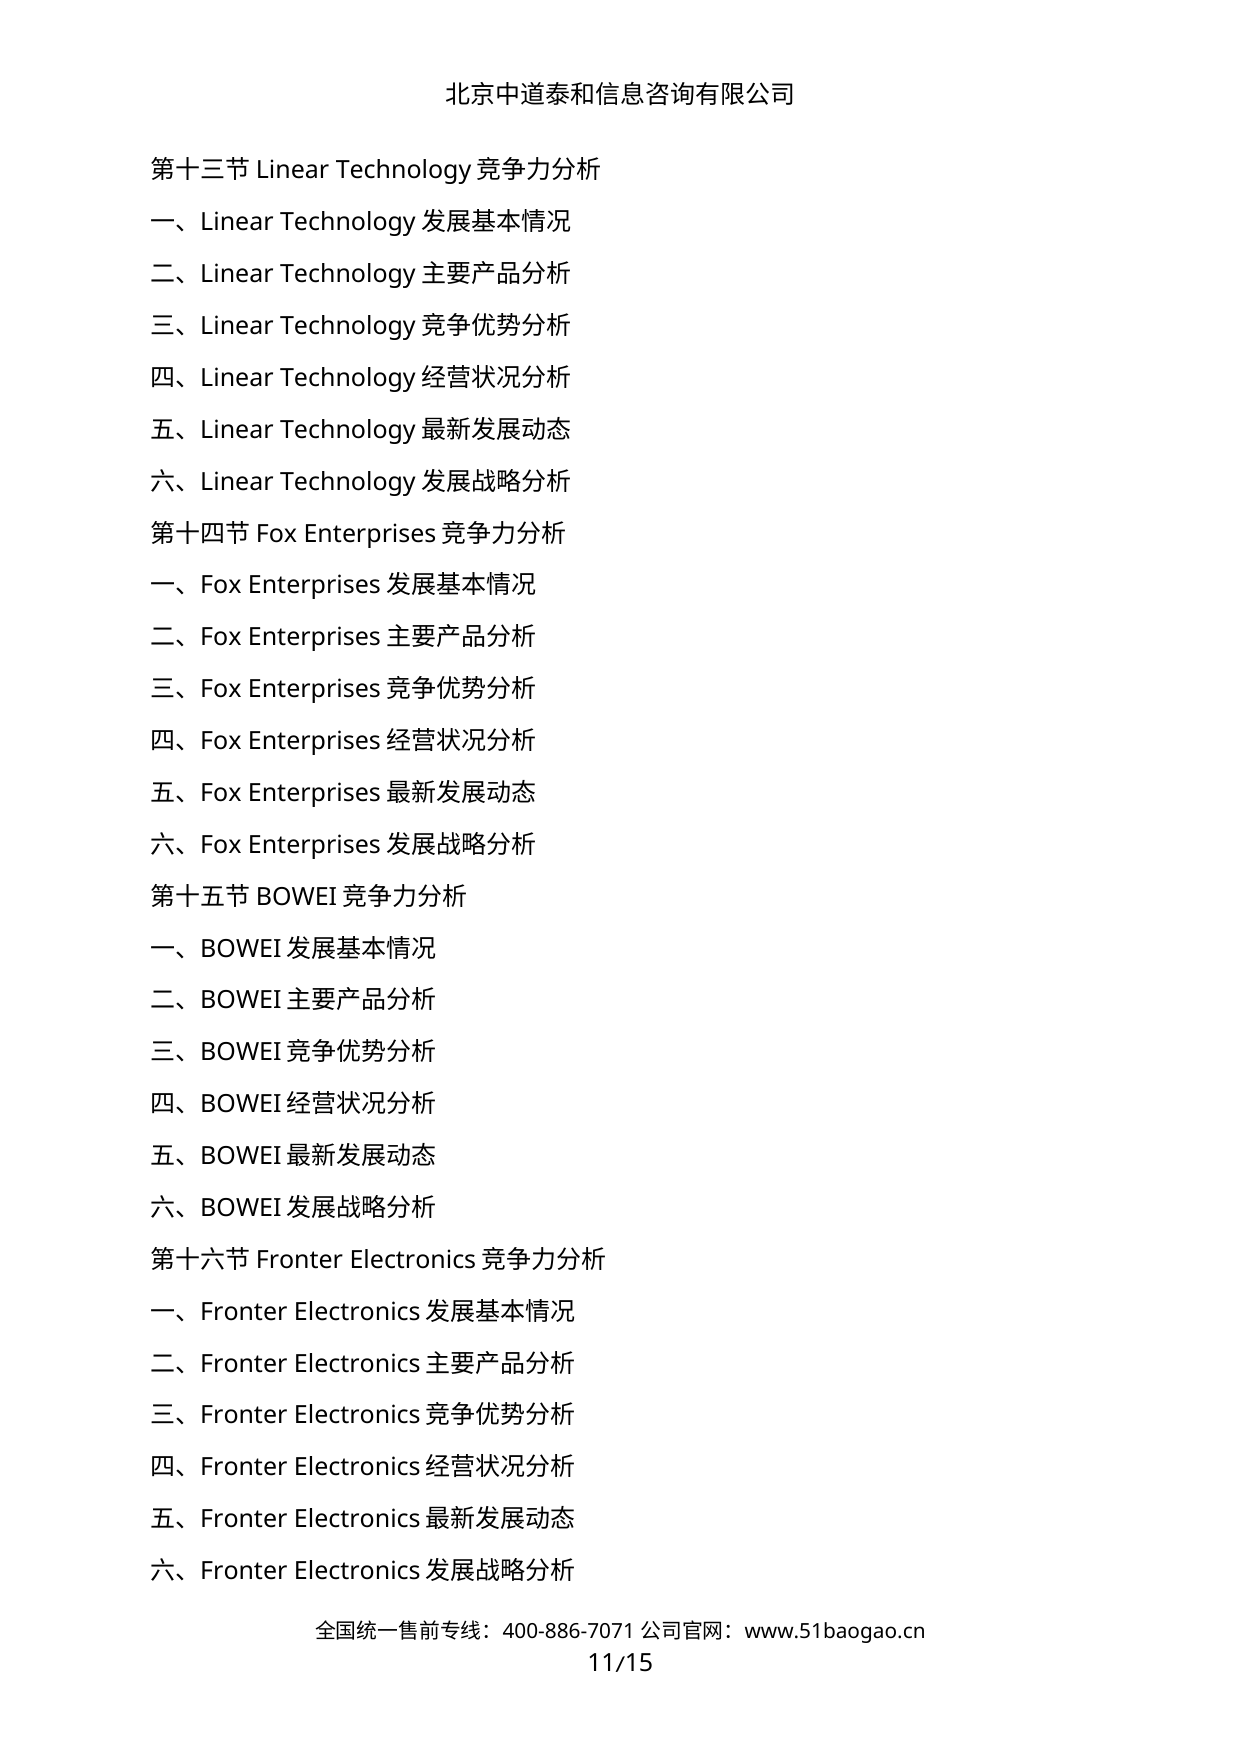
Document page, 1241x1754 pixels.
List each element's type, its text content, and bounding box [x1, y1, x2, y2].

text 四、Fronter Electronics经营状况分析 [150, 1447, 1090, 1483]
text 四、Linear Technology经营状况分析 [150, 357, 1090, 394]
text 二、Fox Enterprises主要产品分析 [150, 617, 1090, 653]
text 六、Linear Technology发展战略分析 [150, 461, 1090, 497]
text 二、BOWEI主要产品分析 [150, 980, 1090, 1016]
text 三、Fronter Electronics竞争优势分析 [150, 1395, 1090, 1431]
text 五、BOWEI最新发展动态 [150, 1136, 1090, 1172]
text 三、BOWEI竞争优势分析 [150, 1032, 1090, 1068]
text 四、BOWEI经营状况分析 [150, 1084, 1090, 1120]
text 六、Fronter Electronics发展战略分析 [150, 1551, 1090, 1587]
text 四、Fox Enterprises经营状况分析 [150, 721, 1090, 757]
text 一、Linear Technology发展基本情况 [150, 202, 1090, 238]
text 六、Fox Enterprises发展战略分析 [150, 824, 1090, 861]
text 二、Linear Technology主要产品分析 [150, 254, 1090, 290]
text 三、Fox Enterprises竞争优势分析 [150, 669, 1090, 705]
text 第十六节 Fronter Electronics竞争力分析 [150, 1239, 1090, 1276]
text 三、Linear Technology竞争优势分析 [150, 306, 1090, 342]
text 二、Fronter Electronics主要产品分析 [150, 1343, 1090, 1379]
text 五、Fox Enterprises最新发展动态 [150, 772, 1090, 809]
text 一、BOWEI发展基本情况 [150, 928, 1090, 964]
text 六、BOWEI发展战略分析 [150, 1187, 1090, 1224]
text 第十五节 BOWEI竞争力分析 [150, 876, 1090, 912]
text 第十四节 Fox Enterprises竞争力分析 [150, 513, 1090, 549]
text 第十三节 Linear Technology竞争力分析 [150, 150, 1090, 186]
text 一、Fronter Electronics发展基本情况 [150, 1291, 1090, 1327]
text 五、Linear Technology最新发展动态 [150, 409, 1090, 446]
text 一、Fox Enterprises发展基本情况 [150, 565, 1090, 601]
text 五、Fronter Electronics最新发展动态 [150, 1499, 1090, 1535]
